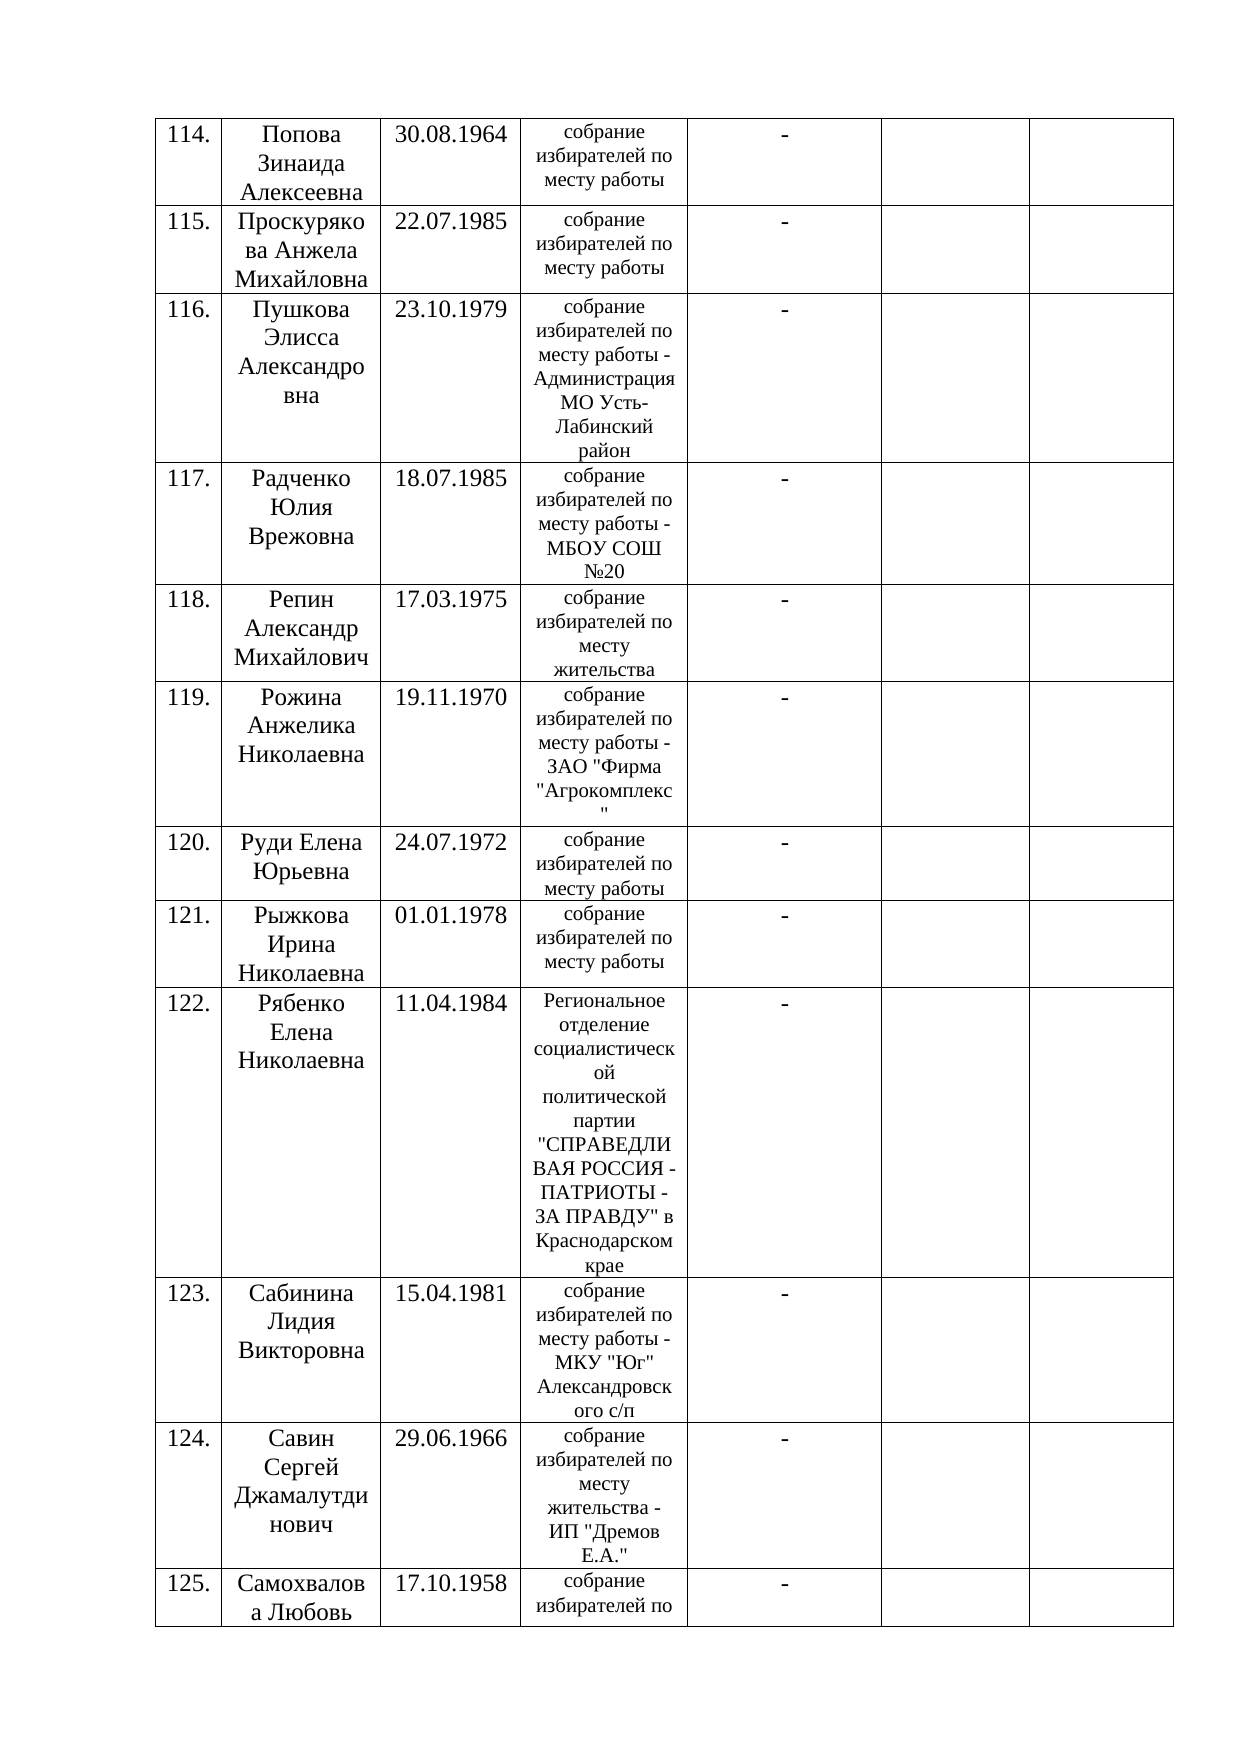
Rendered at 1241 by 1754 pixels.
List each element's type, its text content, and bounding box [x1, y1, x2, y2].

table_cell Региональное отделение социалистической политической партии "СПРАВЕДЛИВАЯ РОССИЯ - ПАТРИОТЫ - ЗА ПРАВДУ" в Краснодарском крае [521, 988, 687, 1277]
table_cell [1030, 463, 1173, 583]
table_cell [1030, 119, 1173, 205]
table_cell - [688, 827, 881, 899]
table_cell - [688, 682, 881, 826]
table_cell собрание избирателей по месту работы [521, 119, 687, 205]
table_cell [1030, 988, 1173, 1277]
table_cell 114. [156, 119, 221, 205]
table_cell 15.04.1981 [381, 1278, 520, 1422]
table_cell 117. [156, 463, 221, 583]
table_cell - [688, 585, 881, 681]
table_cell 30.08.1964 [381, 119, 520, 205]
table_cell [1030, 1278, 1173, 1422]
table_cell [882, 1569, 1029, 1626]
table_cell 123. [156, 1278, 221, 1422]
table_cell Сабинина Лидия Викторовна [222, 1278, 380, 1422]
table_cell - [688, 988, 881, 1277]
table_cell Проскурякова Анжела Михайловна [222, 206, 380, 293]
table_cell [1030, 1423, 1173, 1567]
table_cell [882, 585, 1029, 681]
table_cell собрание избирателей по месту жительства - ИП "Дремов Е.А." [521, 1423, 687, 1567]
table_cell Рыжкова Ирина Николаевна [222, 901, 380, 987]
table_cell 121. [156, 901, 221, 987]
table_cell [882, 294, 1029, 462]
table_cell собрание избирателей по месту работы - МБОУ СОШ №20 [521, 463, 687, 583]
table_cell 01.01.1978 [381, 901, 520, 987]
table_cell 11.04.1984 [381, 988, 520, 1277]
table_cell Попова Зинаида Алексеевна [222, 119, 380, 205]
table_cell 124. [156, 1423, 221, 1567]
table_cell [1030, 206, 1173, 293]
table_cell [1030, 294, 1173, 462]
table_cell 122. [156, 988, 221, 1277]
table_cell 24.07.1972 [381, 827, 520, 899]
table_cell 125. [156, 1569, 221, 1626]
table_cell собрание избирателей по месту жительства [521, 585, 687, 681]
table_cell [882, 119, 1029, 205]
table_cell 116. [156, 294, 221, 462]
table_cell собрание избирателей по месту работы [521, 827, 687, 899]
table_cell - [688, 463, 881, 583]
table_cell [1030, 585, 1173, 681]
table_cell 119. [156, 682, 221, 826]
table_cell [882, 1423, 1029, 1567]
table_cell 22.07.1985 [381, 206, 520, 293]
table_cell собрание избирателей по месту работы [521, 901, 687, 987]
table_cell - [688, 1423, 881, 1567]
table_cell 17.10.1958 [381, 1569, 520, 1626]
table_cell - [688, 1569, 881, 1626]
table_cell [882, 827, 1029, 899]
table_cell [882, 988, 1029, 1277]
table_cell 18.07.1985 [381, 463, 520, 583]
table_cell [1030, 827, 1173, 899]
table_cell Пушкова Элисса Александровна [222, 294, 380, 462]
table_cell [521, 1569, 687, 1626]
table_cell - [688, 206, 881, 293]
table_cell собрание избирателей по месту работы - Администрация МО Усть-Лабинский район [521, 294, 687, 462]
table_cell - [688, 901, 881, 987]
table_cell Репин Александр Михайлович [222, 585, 380, 681]
table_cell собрание избирателей по месту работы - ЗАО "Фирма "Агрокомплекс" [521, 682, 687, 826]
table_cell - [688, 1278, 881, 1422]
table_cell [882, 682, 1029, 826]
table_cell 29.06.1966 [381, 1423, 520, 1567]
table_cell 115. [156, 206, 221, 293]
table_cell [882, 463, 1029, 583]
table_cell 118. [156, 585, 221, 681]
table_cell [1030, 682, 1173, 826]
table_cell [222, 1569, 380, 1626]
table_cell [1030, 901, 1173, 987]
table_cell Радченко Юлия Врежовна [222, 463, 380, 583]
table_cell Руди Елена Юрьевна [222, 827, 380, 899]
table_cell 19.11.1970 [381, 682, 520, 826]
table_cell - [688, 119, 881, 205]
table_cell [882, 1278, 1029, 1422]
table_cell Савин Сергей Джамалутдинович [222, 1423, 380, 1567]
table_cell собрание избирателей по месту работы - МКУ "Юг" Александровского с/п [521, 1278, 687, 1422]
table_cell собрание избирателей по месту работы [521, 206, 687, 293]
table_cell [882, 901, 1029, 987]
table_cell 23.10.1979 [381, 294, 520, 462]
table_cell Рожина Анжелика Николаевна [222, 682, 380, 826]
table_cell Рябенко Елена Николаевна [222, 988, 380, 1277]
table_cell - [688, 294, 881, 462]
table_cell 17.03.1975 [381, 585, 520, 681]
table_cell [882, 206, 1029, 293]
table_cell 120. [156, 827, 221, 899]
table_cell [1030, 1569, 1173, 1626]
